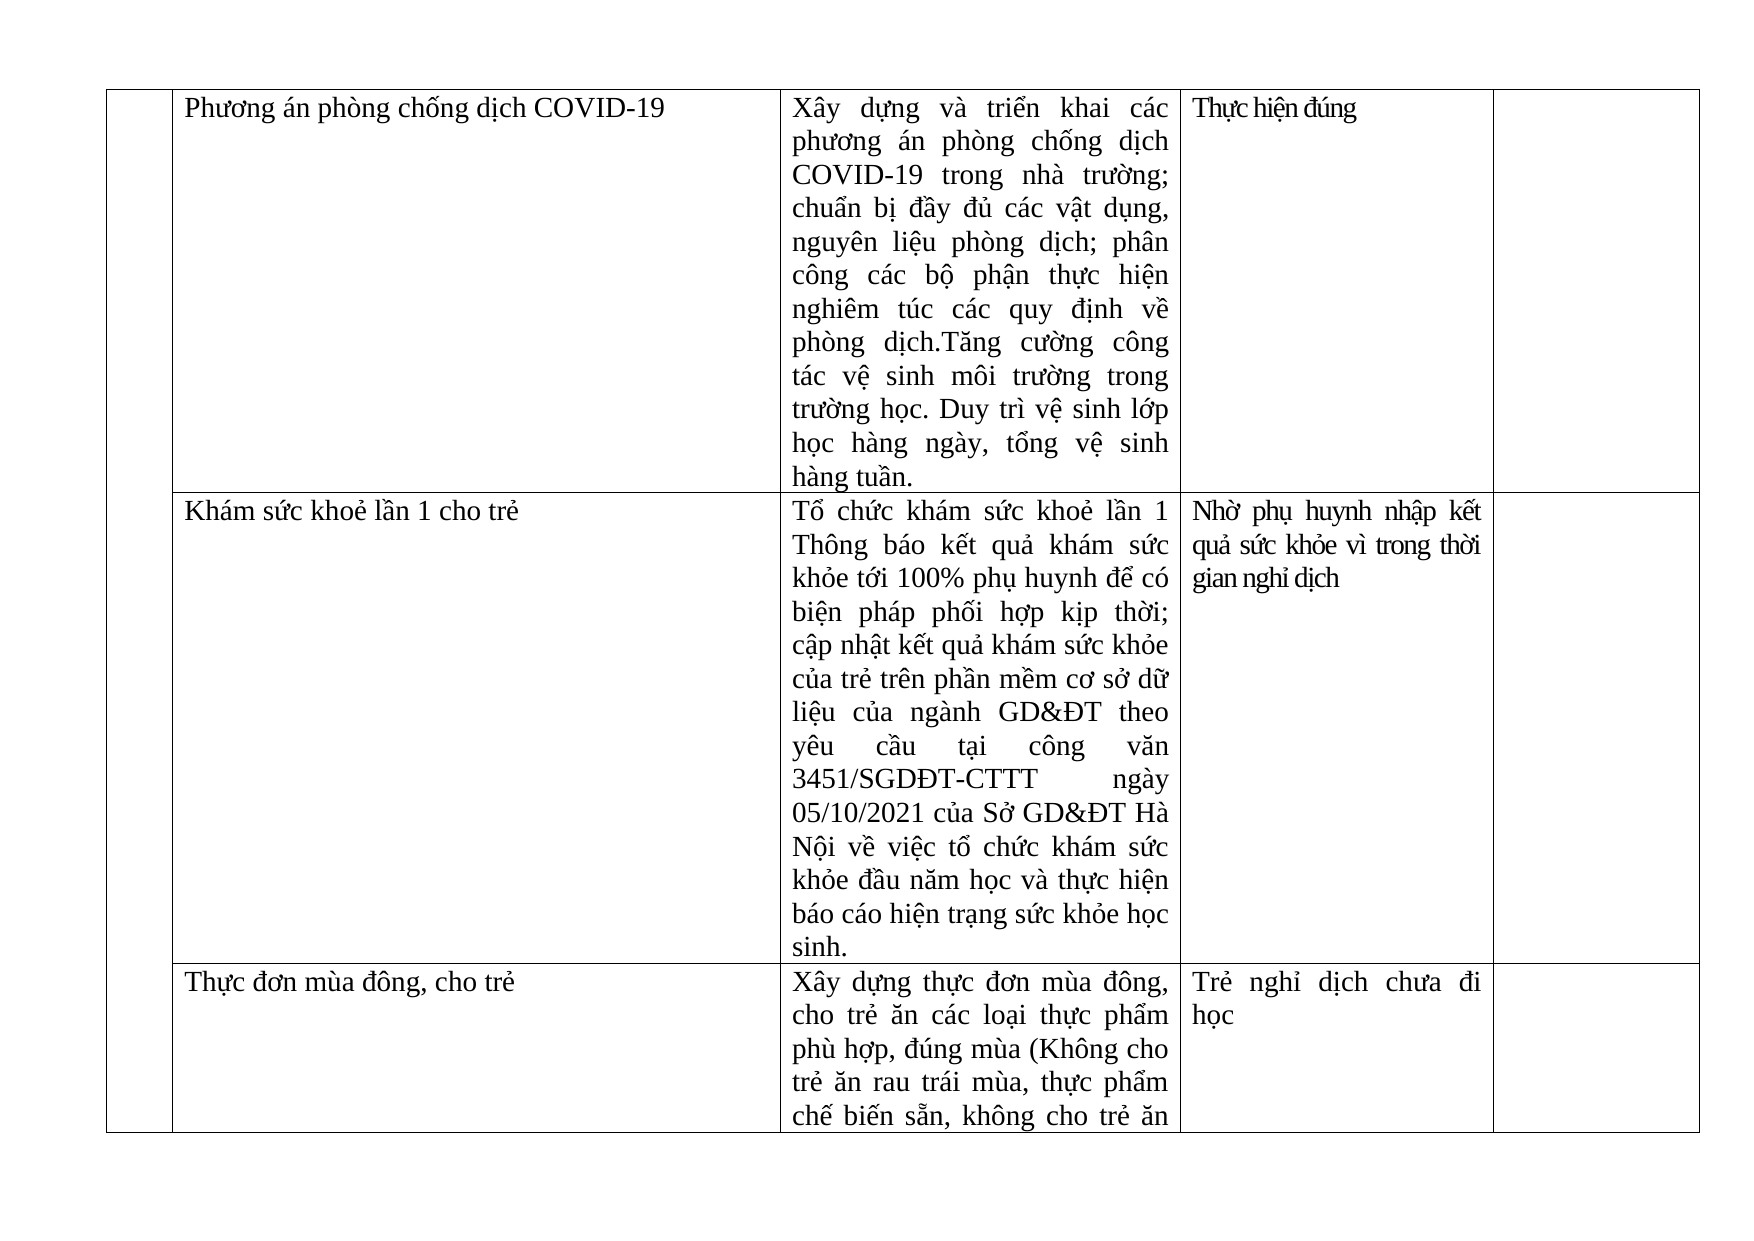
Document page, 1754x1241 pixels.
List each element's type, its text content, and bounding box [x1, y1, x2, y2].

table_cell Tổ chức khám sức khoẻ lần 1 Thông báo kết quả khám sức khỏe tới 100% phụ huynh để có biện pháp phối hợp kịp thời; cập nhật kết quả khám sức khỏe của trẻ trên phần mềm cơ sở dữ liệu của ngành GD&ĐT theo yêu cầu tại công văn 3451/SGDĐT-CTTT ngày 05/10/2021 của Sở GD&ĐT Hà Nội về việc tổ chức khám sức khỏe đầu năm học và thực hiện báo cáo hiện trạng sức khỏe học sinh. [781, 493, 1180, 963]
table_cell [1494, 90, 1699, 492]
table_cell Nhờ phụ huynh nhập kết quả sức khỏe vì trong thời gian nghỉ dịch [1181, 493, 1493, 963]
table_cell Xây dựng và triển khai các phương án phòng chống dịch COVID-19 trong nhà trường; chuẩn bị đầy đủ các vật dụng, nguyên liệu phòng dịch; phân công các bộ phận thực hiện nghiêm túc các quy định về phòng dịch.Tăng cường công tác vệ sinh môi trường trong trường học. Duy trì vệ sinh lớp học hàng ngày, tổng vệ sinh hàng tuần. [781, 90, 1180, 492]
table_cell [1181, 964, 1493, 1132]
table_cell [1494, 493, 1699, 963]
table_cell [781, 964, 1180, 1132]
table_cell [173, 964, 780, 1132]
table_cell Thực hiện đúng [1181, 90, 1493, 492]
table_cell Phương án phòng chống dịch COVID-19 [173, 90, 780, 492]
table_cell Khám sức khoẻ lần 1 cho trẻ [173, 493, 780, 963]
table_cell [1494, 964, 1699, 1132]
